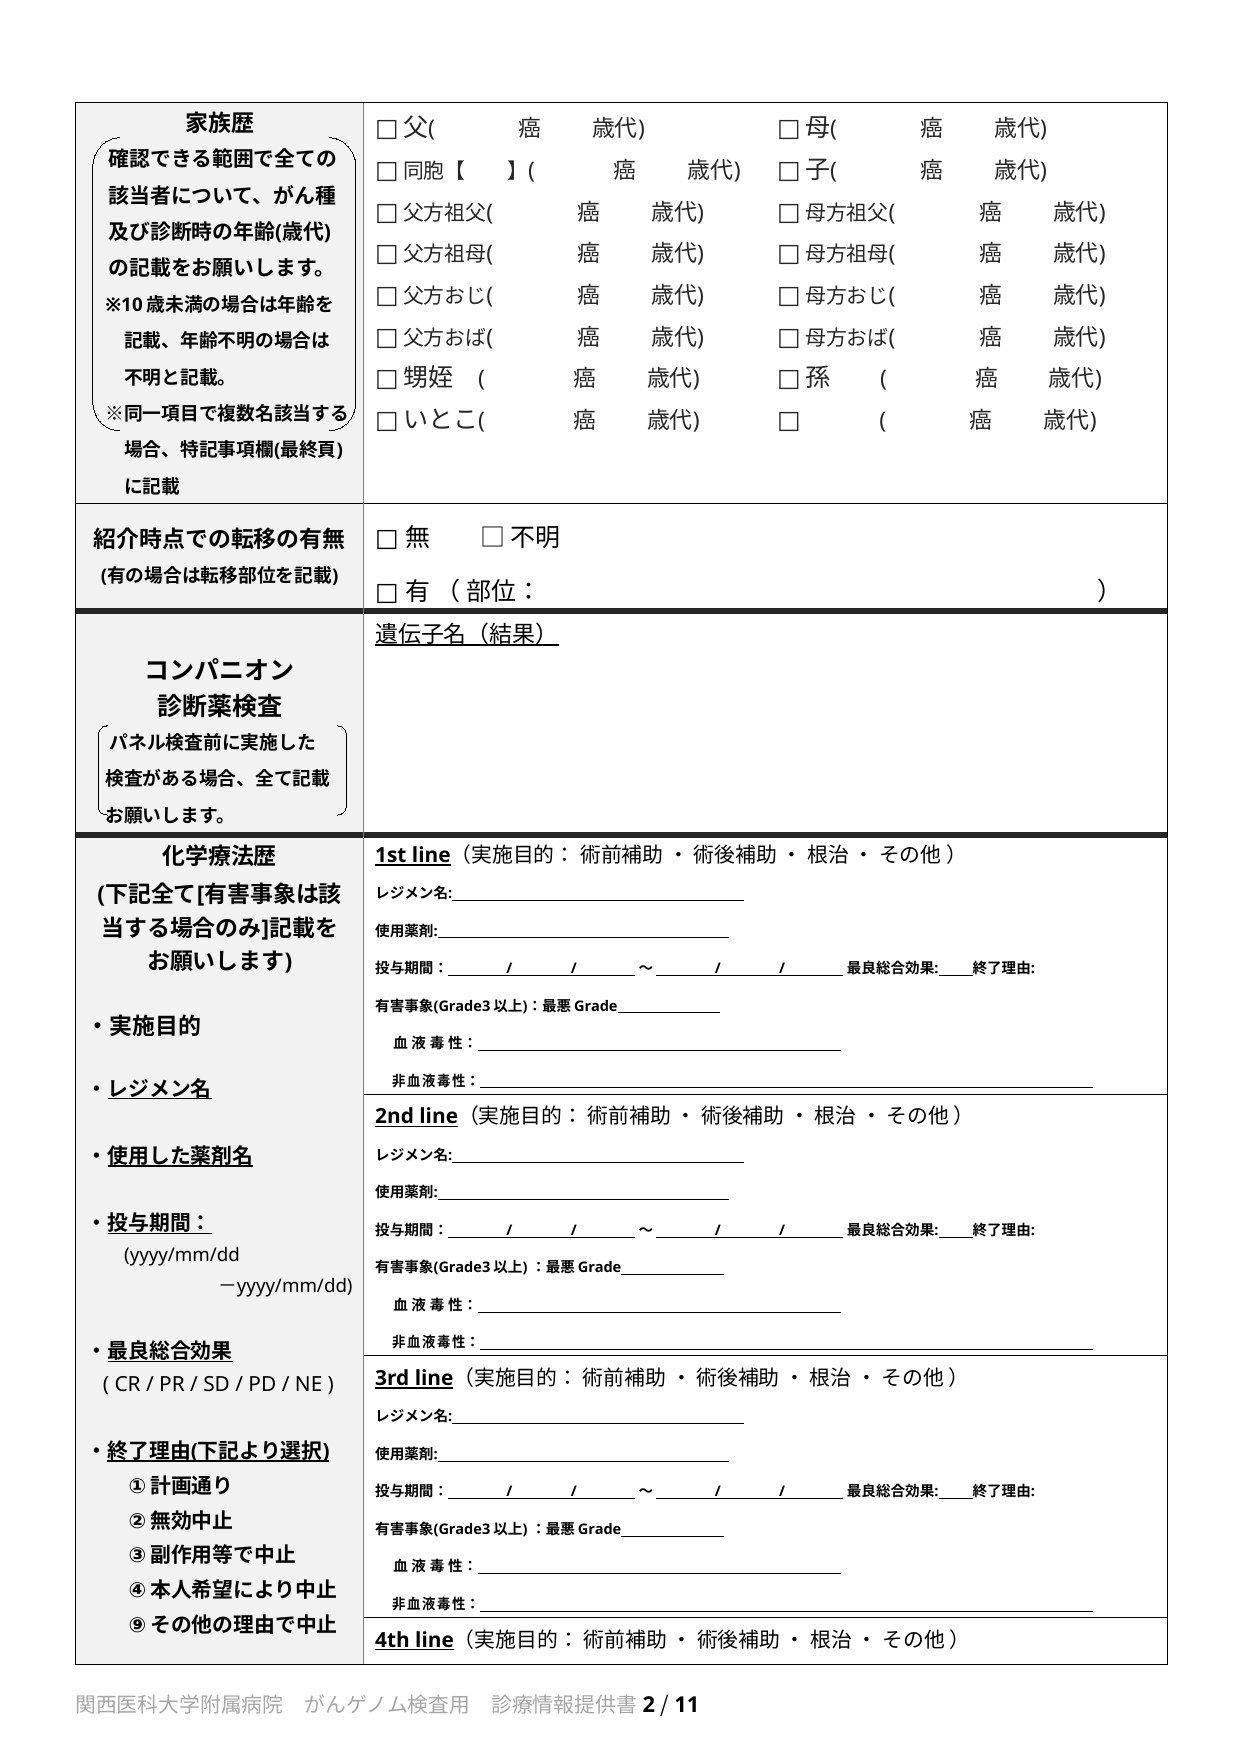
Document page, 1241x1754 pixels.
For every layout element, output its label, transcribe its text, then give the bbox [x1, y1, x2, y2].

table_cell コンパニオン 診断薬検査 パネル検査前に実施した 検査がある場合、全て記載 お願いします。 [76, 614, 363, 832]
table_cell 遺伝子名（結果） [364, 614, 1167, 832]
table_cell 2nd line（実施目的： 術前補助 ・ 術後補助 ・ 根治 ・ その他 ） レジメン名: 使用薬剤: 投与期間： / / ～ / / 最良総合効果: 終了理由: 有害事象(Grade3以上) ：最悪Grade 血液毒性： 非血液毒性： [364, 1095, 1167, 1355]
table_cell 3rd line（実施目的： 術前補助 ・ 術後補助 ・ 根治 ・ その他 ） レジメン名: 使用薬剤: 投与期間： / / ～ / / 最良総合効果: 終了理由: 有害事象(Grade3以上) ：最悪Grade 血液毒性： 非血液毒性： [364, 1356, 1167, 1617]
table_cell 紹介時点での転移の有無 (有の場合は転移部位を記載) [76, 504, 363, 608]
table_cell 化学療法歴 (下記全て[有害事象は該当する場合のみ]記載を お願いします) ・実施目的 ・レジメン名 ・使用した薬剤名 ・投与期間： (yyyy/mm/dd －yyyy/mm/dd) ・最良総合効果 ( CR / PR / SD / PD / NE ) ・終了理由(下記より選択) ①計画通り ②無効中止 ③副作用等で中止 ④本人希望により中止 ⑨その他の理由で中止 ・有害事象[CTCA v5.0 Grade 3以上のみ]を 認めた場合はその内容 [76, 838, 363, 1664]
table_cell 1st line（実施目的： 術前補助 ・ 術後補助 ・ 根治 ・ その他 ） レジメン名: 使用薬剤: 投与期間： / / ～ / / 最良総合効果: 終了理由: 有害事象(Grade3以上)：最悪Grade 血液毒性： 非血液毒性： [364, 838, 1167, 1093]
table_cell □ 無 □ 不明 □ 有 （ 部位： ） [364, 504, 1167, 608]
table_cell □ 父( 癌 歳代) □ 同胞【 】( 癌 歳代) □ 父方祖父( 癌 歳代) □ 父方祖母( 癌 歳代) □ 父方おじ( 癌 歳代) □ 父方おば( 癌 歳代) □ 甥姪 ( 癌 歳代) □ いとこ( 癌 歳代) [364, 103, 766, 503]
table_cell □ 母( 癌 歳代) □ 子( 癌 歳代) □ 母方祖父( 癌 歳代) □ 母方祖母( 癌 歳代) □ 母方おじ( 癌 歳代) □ 母方おば( 癌 歳代) □ 孫 ( 癌 歳代) □ ( 癌 歳代) [766, 103, 1167, 503]
table_cell 家族歴 確認できる範囲で全ての 該当者について、がん種 及び診断時の年齢(歳代) の記載をお願いします。 ※10歳未満の場合は年齢を 記載、年齢不明の場合は 不明と記載。 ※同一項目で複数名該当する 場合、特記事項欄(最終頁) に記載 [76, 103, 363, 503]
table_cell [364, 1618, 1167, 1664]
